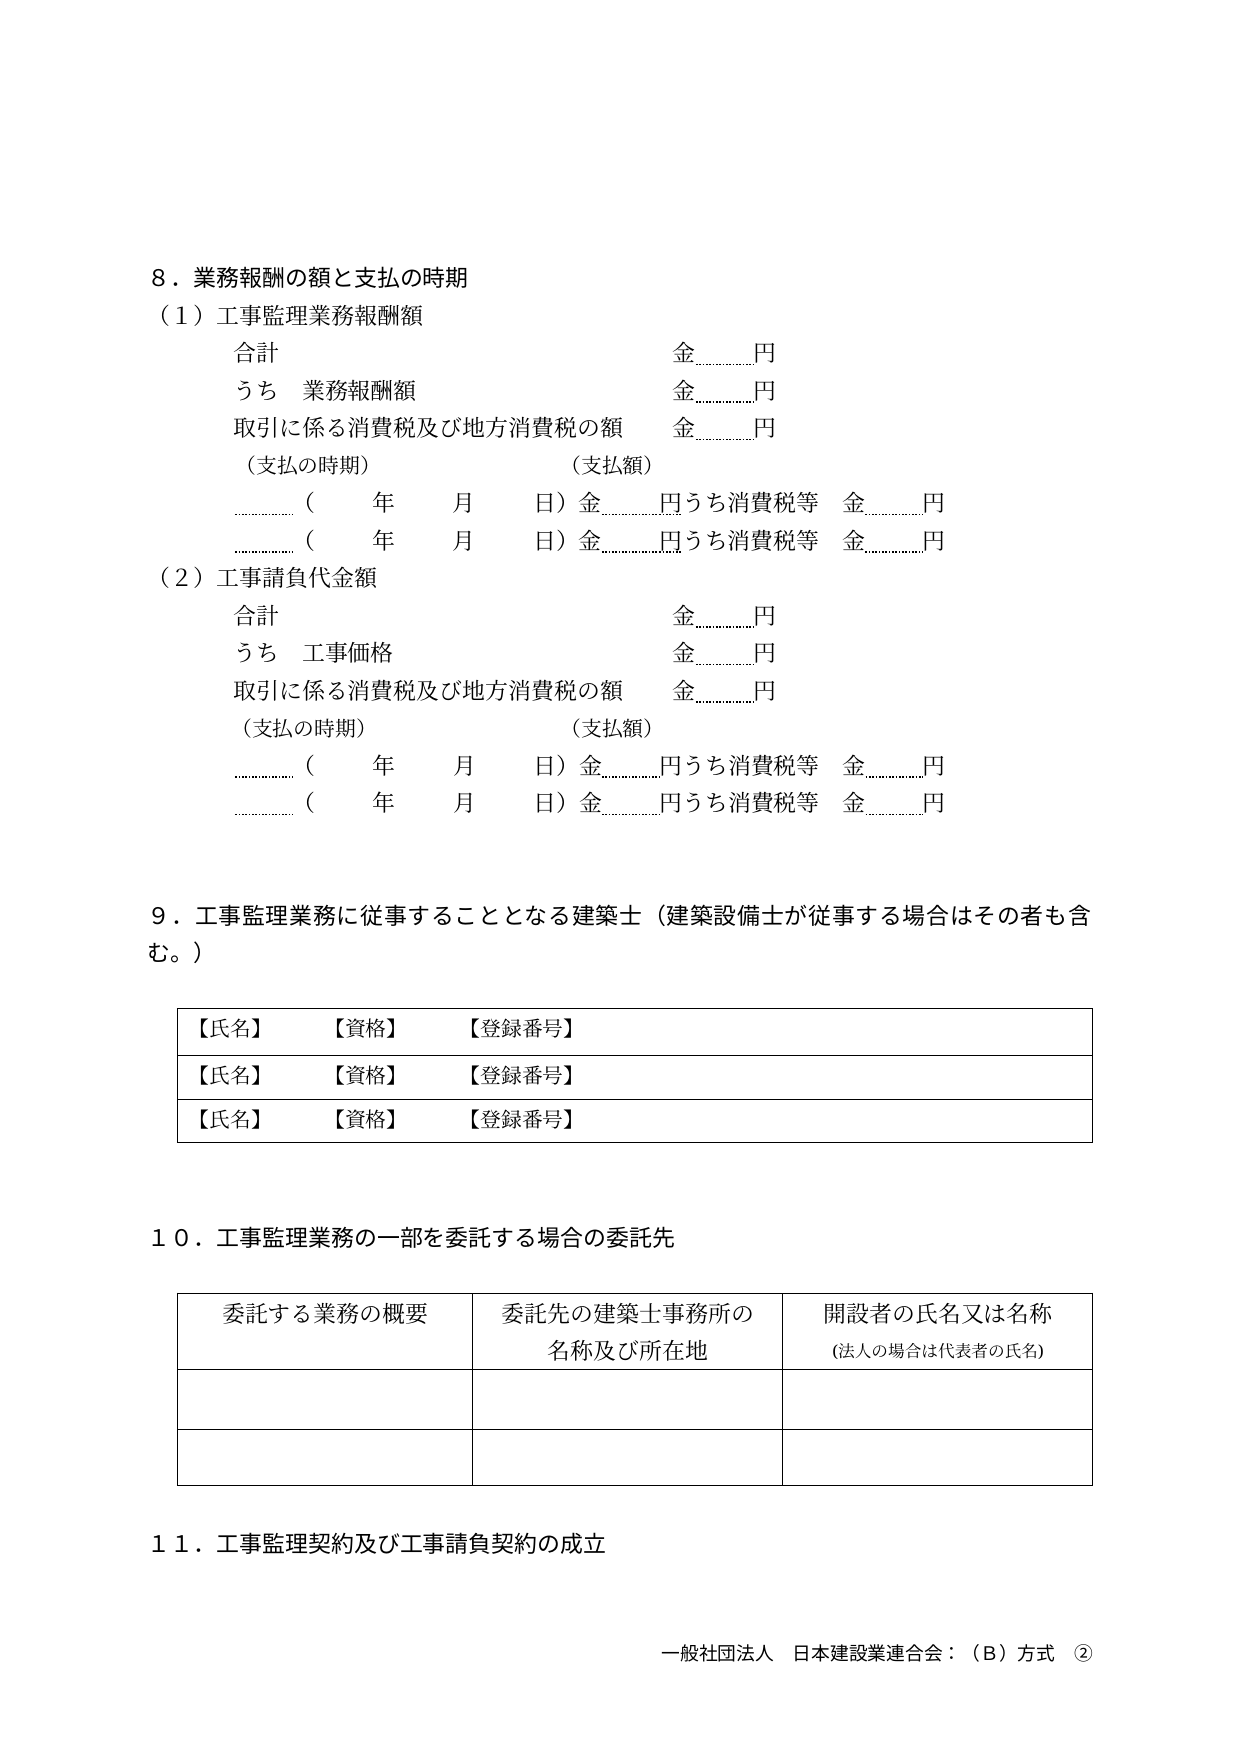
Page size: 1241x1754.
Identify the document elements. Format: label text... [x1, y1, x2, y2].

text 合計 金 円 [210, 333, 1092, 371]
text （ 年 月 日）金 円うち消費税等 金 円 [148, 521, 1092, 558]
table_cell [178, 1370, 472, 1429]
text 取引に係る消費税及び地方消費税の額 金 円 [210, 671, 1092, 708]
text 合計 金 円 [210, 596, 1092, 633]
text （ 年 月 日）金 円うち消費税等 金 円 [204, 746, 1092, 783]
table_cell [473, 1430, 782, 1485]
text （支払の時期） （支払額） [210, 446, 1092, 483]
table_header 委託先の建築士事務所の 名称及び所在地 [473, 1294, 782, 1369]
table_header 【氏名】 【資格】 【登録番号】 [178, 1009, 1092, 1054]
text 取引に係る消費税及び地方消費税の額 金 円 [210, 408, 1092, 446]
text ８．業務報酬の額と支払の時期 [148, 258, 1092, 296]
text １０．工事監理業務の一部を委託する場合の委託先 [148, 1218, 1092, 1255]
table_cell 【氏名】 【資格】 【登録番号】 [178, 1056, 1092, 1098]
table_header 委託する業務の概要 [178, 1294, 472, 1369]
text （２）工事請負代金額 [148, 558, 1092, 596]
table_cell [178, 1430, 472, 1485]
table_cell [473, 1370, 782, 1429]
text うち 業務報酬額 金 円 [210, 371, 1092, 408]
table_cell [783, 1430, 1092, 1485]
text （支払の時期） （支払額） [210, 708, 1092, 746]
table_header 開設者の氏名又は名称 (法人の場合は代表者の氏名) [783, 1294, 1092, 1369]
table_cell 【氏名】 【資格】 【登録番号】 [178, 1100, 1092, 1142]
text （ 年 月 日）金 円うち消費税等 金 円 [204, 783, 1092, 821]
table_cell [783, 1370, 1092, 1429]
text （１）工事監理業務報酬額 [148, 296, 1092, 333]
text ９．工事監理業務に従事することとなる建築士（建築設備士が従事する場合はその者も含む。） [148, 896, 1092, 971]
text （ 年 月 日）金 円うち消費税等 金 円 [148, 483, 1092, 521]
text うち 工事価格 金 円 [210, 633, 1092, 671]
text １１．工事監理契約及び工事請負契約の成立 [148, 1524, 1092, 1561]
